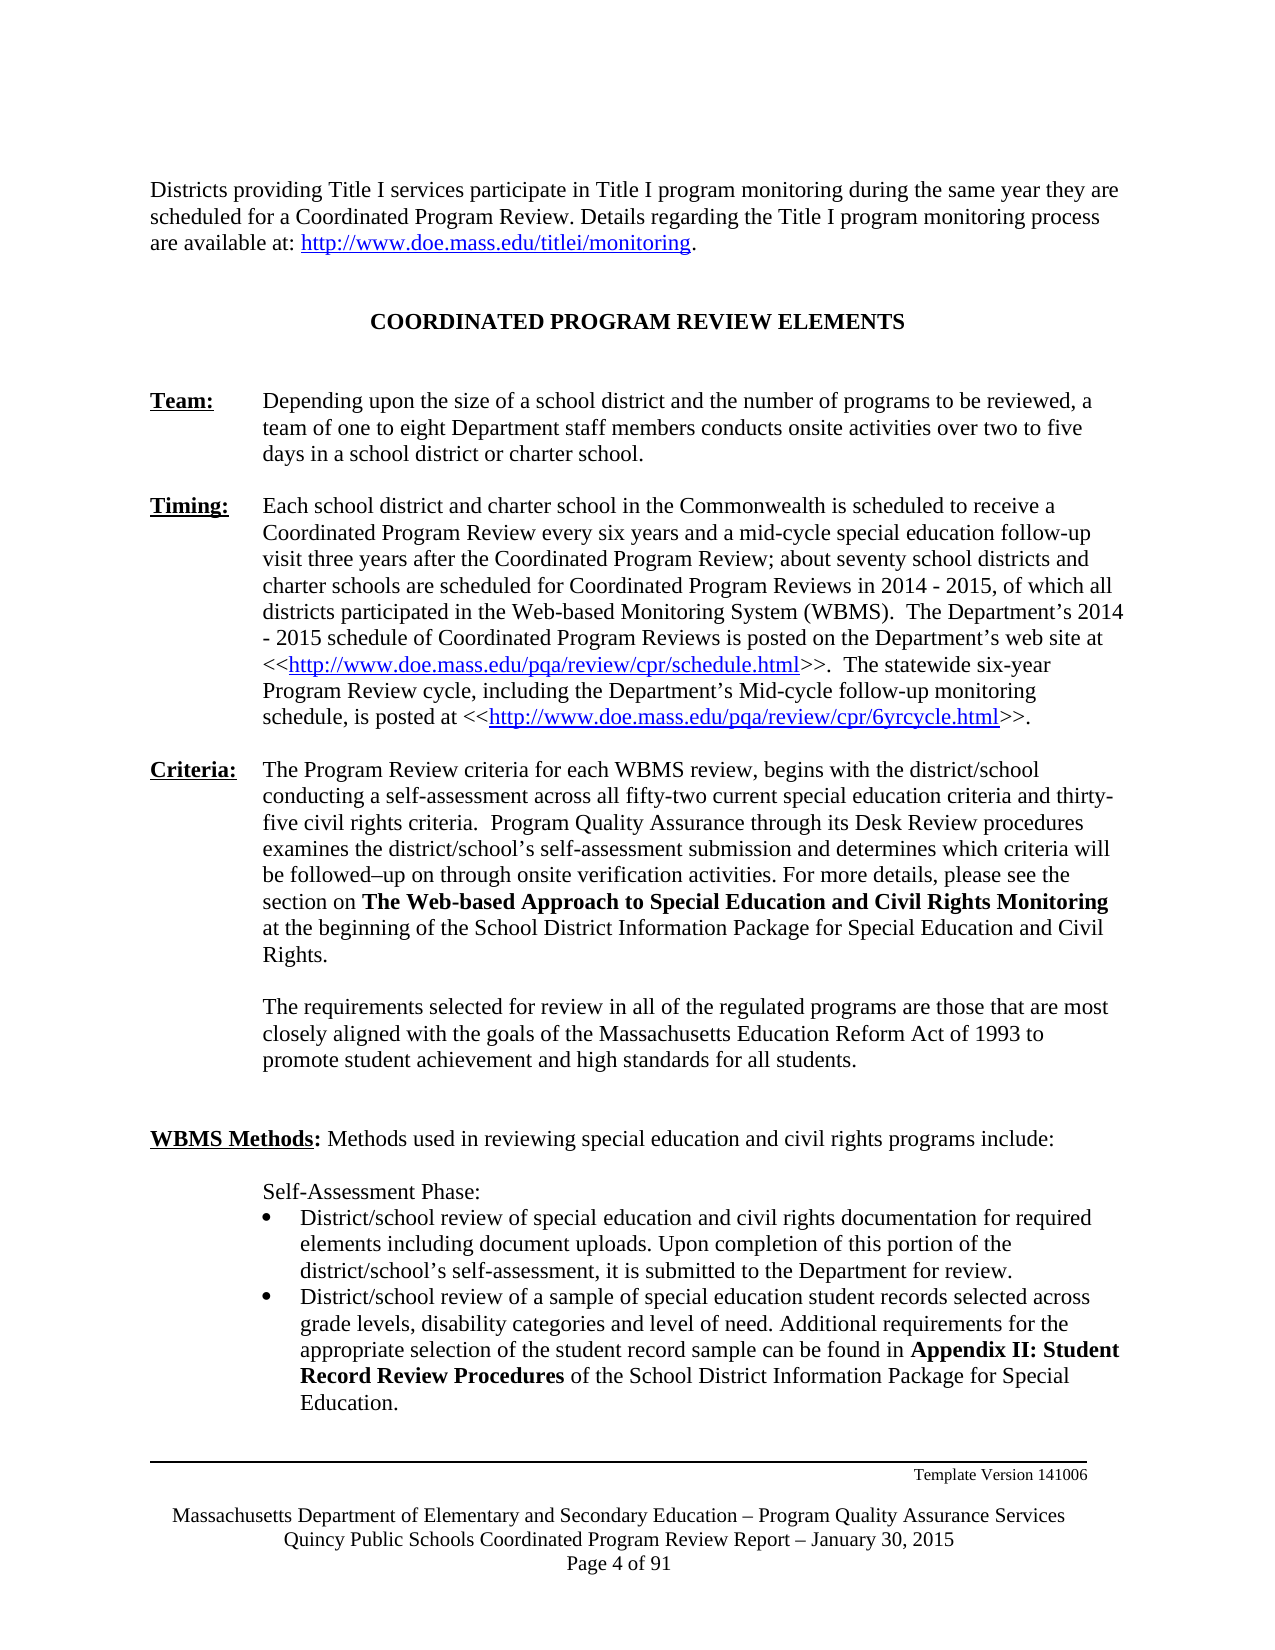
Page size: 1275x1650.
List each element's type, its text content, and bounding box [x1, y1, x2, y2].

list District/school review of a sample of special education student records selected across grade levels, disability categories and level of need. Additional requirements for the appropriate selection of the student record sample can be found in Appendix II: Student Record Review Procedures of the School District Information Package for Special Education. [262, 1283, 1125, 1415]
text Districts providing Title I services participate in Title I program monitoring during the same year they are scheduled for a Coordinated Program Review. Details regarding the Title I program monitoring process are available at: http://www.doe.mass.edu/titlei/monitoring. [150, 176, 1125, 255]
text Team: Depending upon the size of a school district and the number of programs to be reviewed, a team of one to eight Department staff members conducts onsite activities over two to five days in a school district or charter school. [150, 387, 1125, 466]
text COORDINATED PROGRAM REVIEW ELEMENTS [150, 308, 1125, 334]
list District/school review of special education and civil rights documentation for required elements including document uploads. Upon completion of this portion of the district/school’s self-assessment, it is submitted to the Department for review. [262, 1204, 1125, 1283]
text The requirements selected for review in all of the regulated programs are those that are most closely aligned with the goals of the Massachusetts Education Reform Act of 1993 to promote student achievement and high standards for all students. [262, 993, 1125, 1072]
text Timing: Each school district and charter school in the Commonwealth is scheduled to receive a Coordinated Program Review every six years and a mid-cycle special education follow-up visit three years after the Coordinated Program Review; about seventy school districts and charter schools are scheduled for Coordinated Program Reviews in 2014 - 2015, of which all districts participated in the Web-based Monitoring System (WBMS). The Department’s 2014 - 2015 schedule of Coordinated Program Reviews is posted on the Department’s web site at <<http://www.doe.mass.edu/pqa/review/cpr/schedule.html>>. The statewide six-year Program Review cycle, including the Department’s Mid-cycle follow-up monitoring schedule, is posted at <<http://www.doe.mass.edu/pqa/review/cpr/6yrcycle.html>>. [150, 493, 1125, 730]
text Criteria: The Program Review criteria for each WBMS review, begins with the district/school conducting a self-assessment across all fifty-two current special education criteria and thirty-five civil rights criteria. Program Quality Assurance through its Desk Review procedures examines the district/school’s self-assessment submission and determines which criteria will be followed–up on through onsite verification activities. For more details, please see the section on The Web-based Approach to Special Education and Civil Rights Monitoring at the beginning of the School District Information Package for Special Education and Civil Rights. [150, 756, 1125, 967]
text WBMS Methods: Methods used in reviewing special education and civil rights programs include: [150, 1125, 1125, 1151]
text Self-Assessment Phase: [262, 1178, 1125, 1204]
